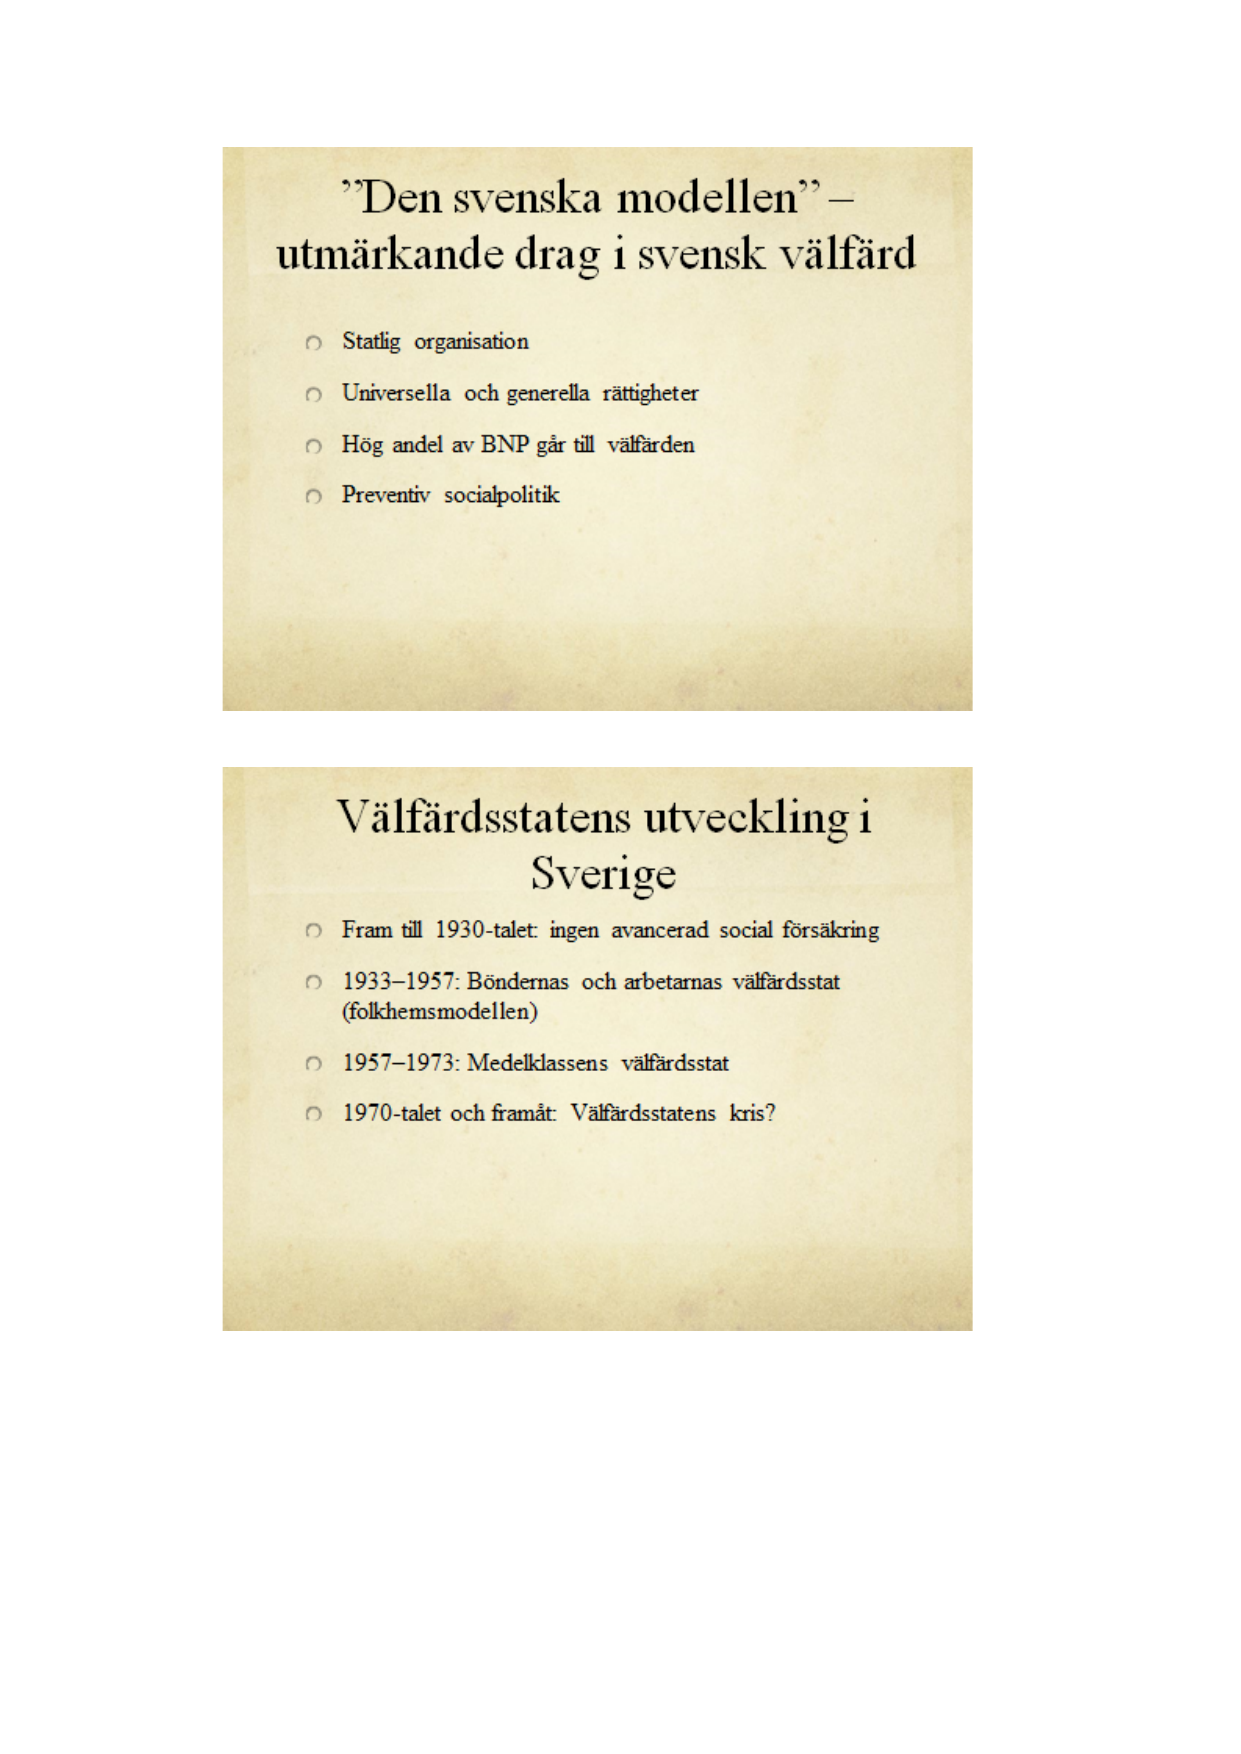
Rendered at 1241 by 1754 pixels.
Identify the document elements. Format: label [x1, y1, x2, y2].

picture [222, 147, 973, 711]
picture [222, 767, 973, 1331]
